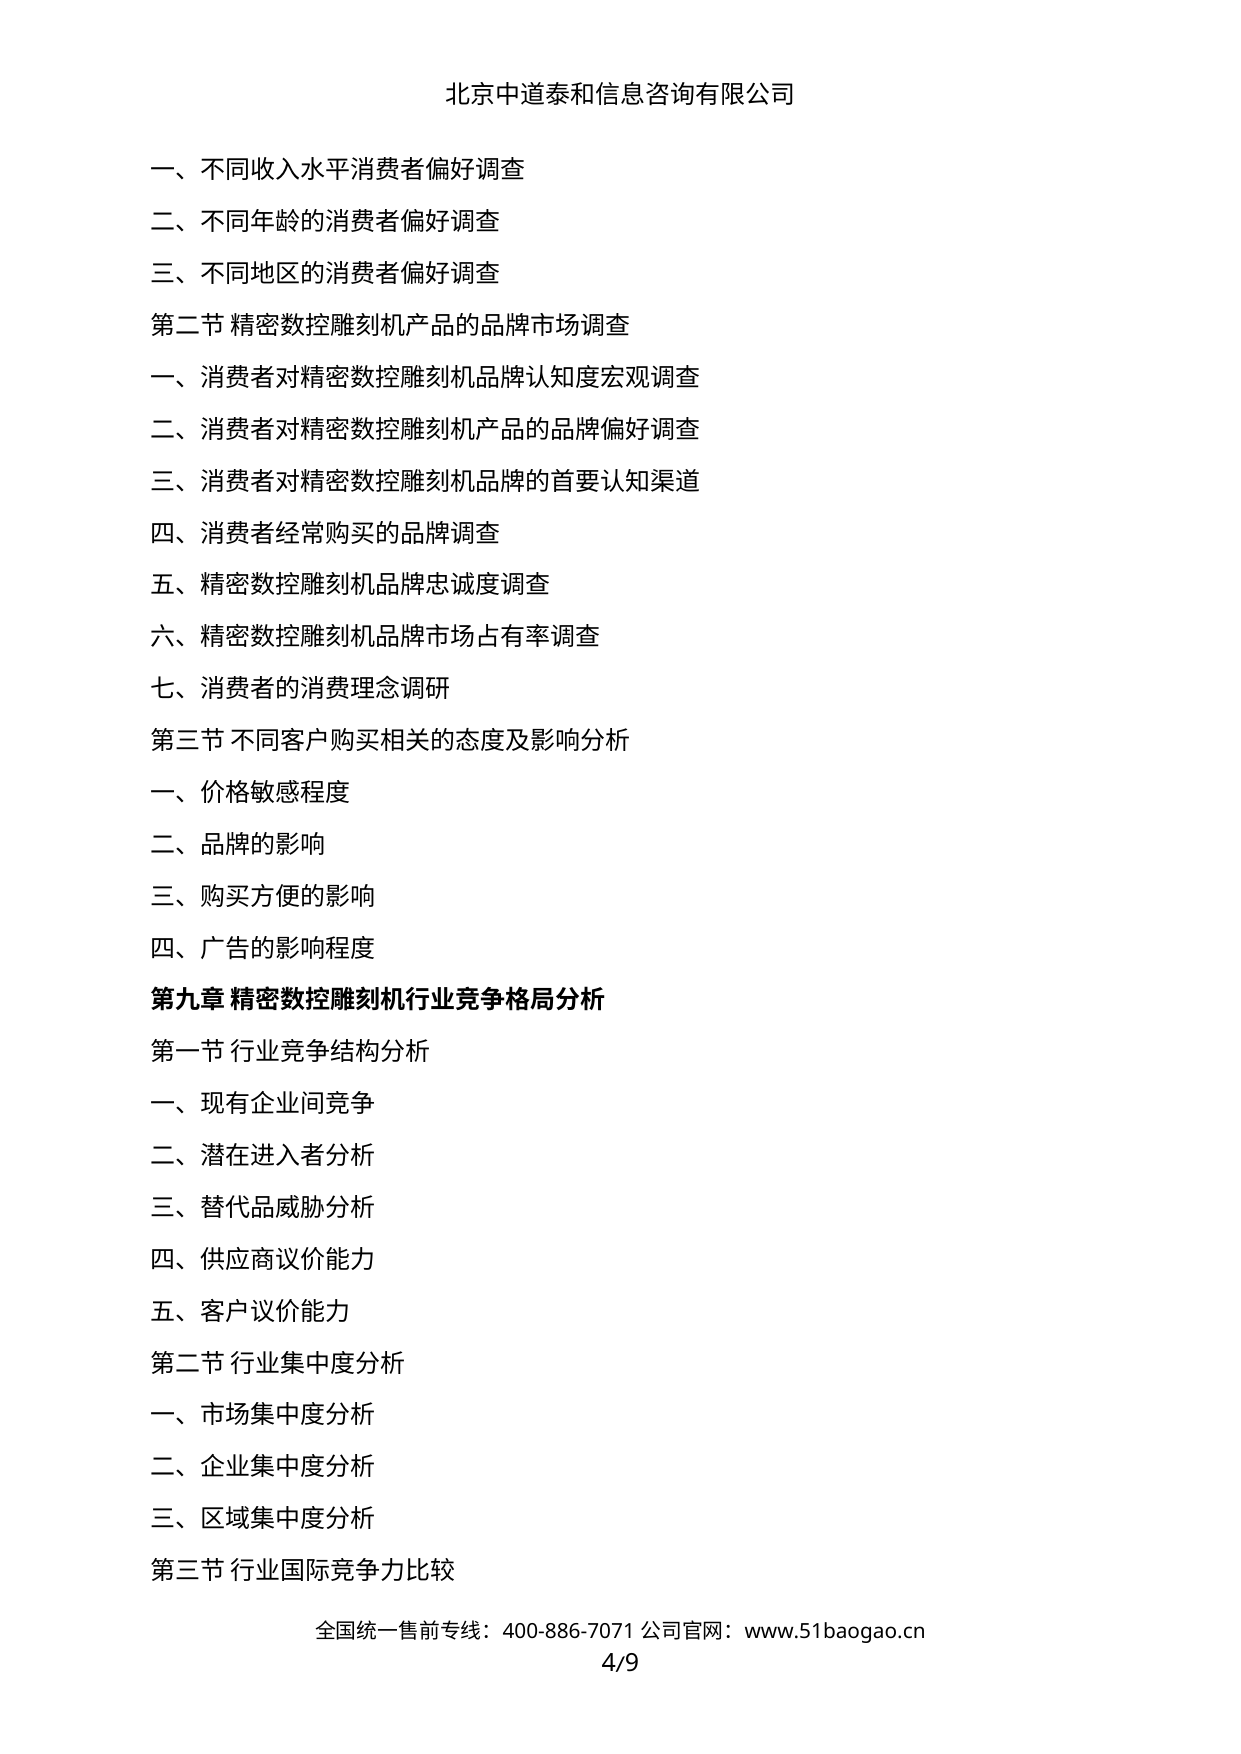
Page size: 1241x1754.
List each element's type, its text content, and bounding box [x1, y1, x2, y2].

text 二、不同年龄的消费者偏好调查 [150, 202, 1090, 238]
text 第三节 不同客户购买相关的态度及影响分析 [150, 721, 1090, 757]
text 一、价格敏感程度 [150, 772, 1090, 809]
text 一、不同收入水平消费者偏好调查 [150, 150, 1090, 186]
text 五、精密数控雕刻机品牌忠诚度调查 [150, 565, 1090, 601]
text 二、潜在进入者分析 [150, 1136, 1090, 1172]
text 三、消费者对精密数控雕刻机品牌的首要认知渠道 [150, 461, 1090, 497]
text 三、不同地区的消费者偏好调查 [150, 254, 1090, 290]
text 七、消费者的消费理念调研 [150, 669, 1090, 705]
text 四、供应商议价能力 [150, 1239, 1090, 1276]
text 第九章 精密数控雕刻机行业竞争格局分析 [150, 980, 1090, 1016]
text 第一节 行业竞争结构分析 [150, 1032, 1090, 1068]
text 第二节 行业集中度分析 [150, 1343, 1090, 1379]
text 四、广告的影响程度 [150, 928, 1090, 964]
text 三、购买方便的影响 [150, 876, 1090, 912]
text 一、市场集中度分析 [150, 1395, 1090, 1431]
text 三、区域集中度分析 [150, 1499, 1090, 1535]
text 一、现有企业间竞争 [150, 1084, 1090, 1120]
text 二、消费者对精密数控雕刻机产品的品牌偏好调查 [150, 409, 1090, 446]
text 一、消费者对精密数控雕刻机品牌认知度宏观调查 [150, 357, 1090, 394]
text 第三节 行业国际竞争力比较 [150, 1551, 1090, 1587]
text 四、消费者经常购买的品牌调查 [150, 513, 1090, 549]
text 二、企业集中度分析 [150, 1447, 1090, 1483]
text 六、精密数控雕刻机品牌市场占有率调查 [150, 617, 1090, 653]
text 五、客户议价能力 [150, 1291, 1090, 1327]
text 第二节 精密数控雕刻机产品的品牌市场调查 [150, 306, 1090, 342]
text 二、品牌的影响 [150, 824, 1090, 861]
text 三、替代品威胁分析 [150, 1187, 1090, 1224]
